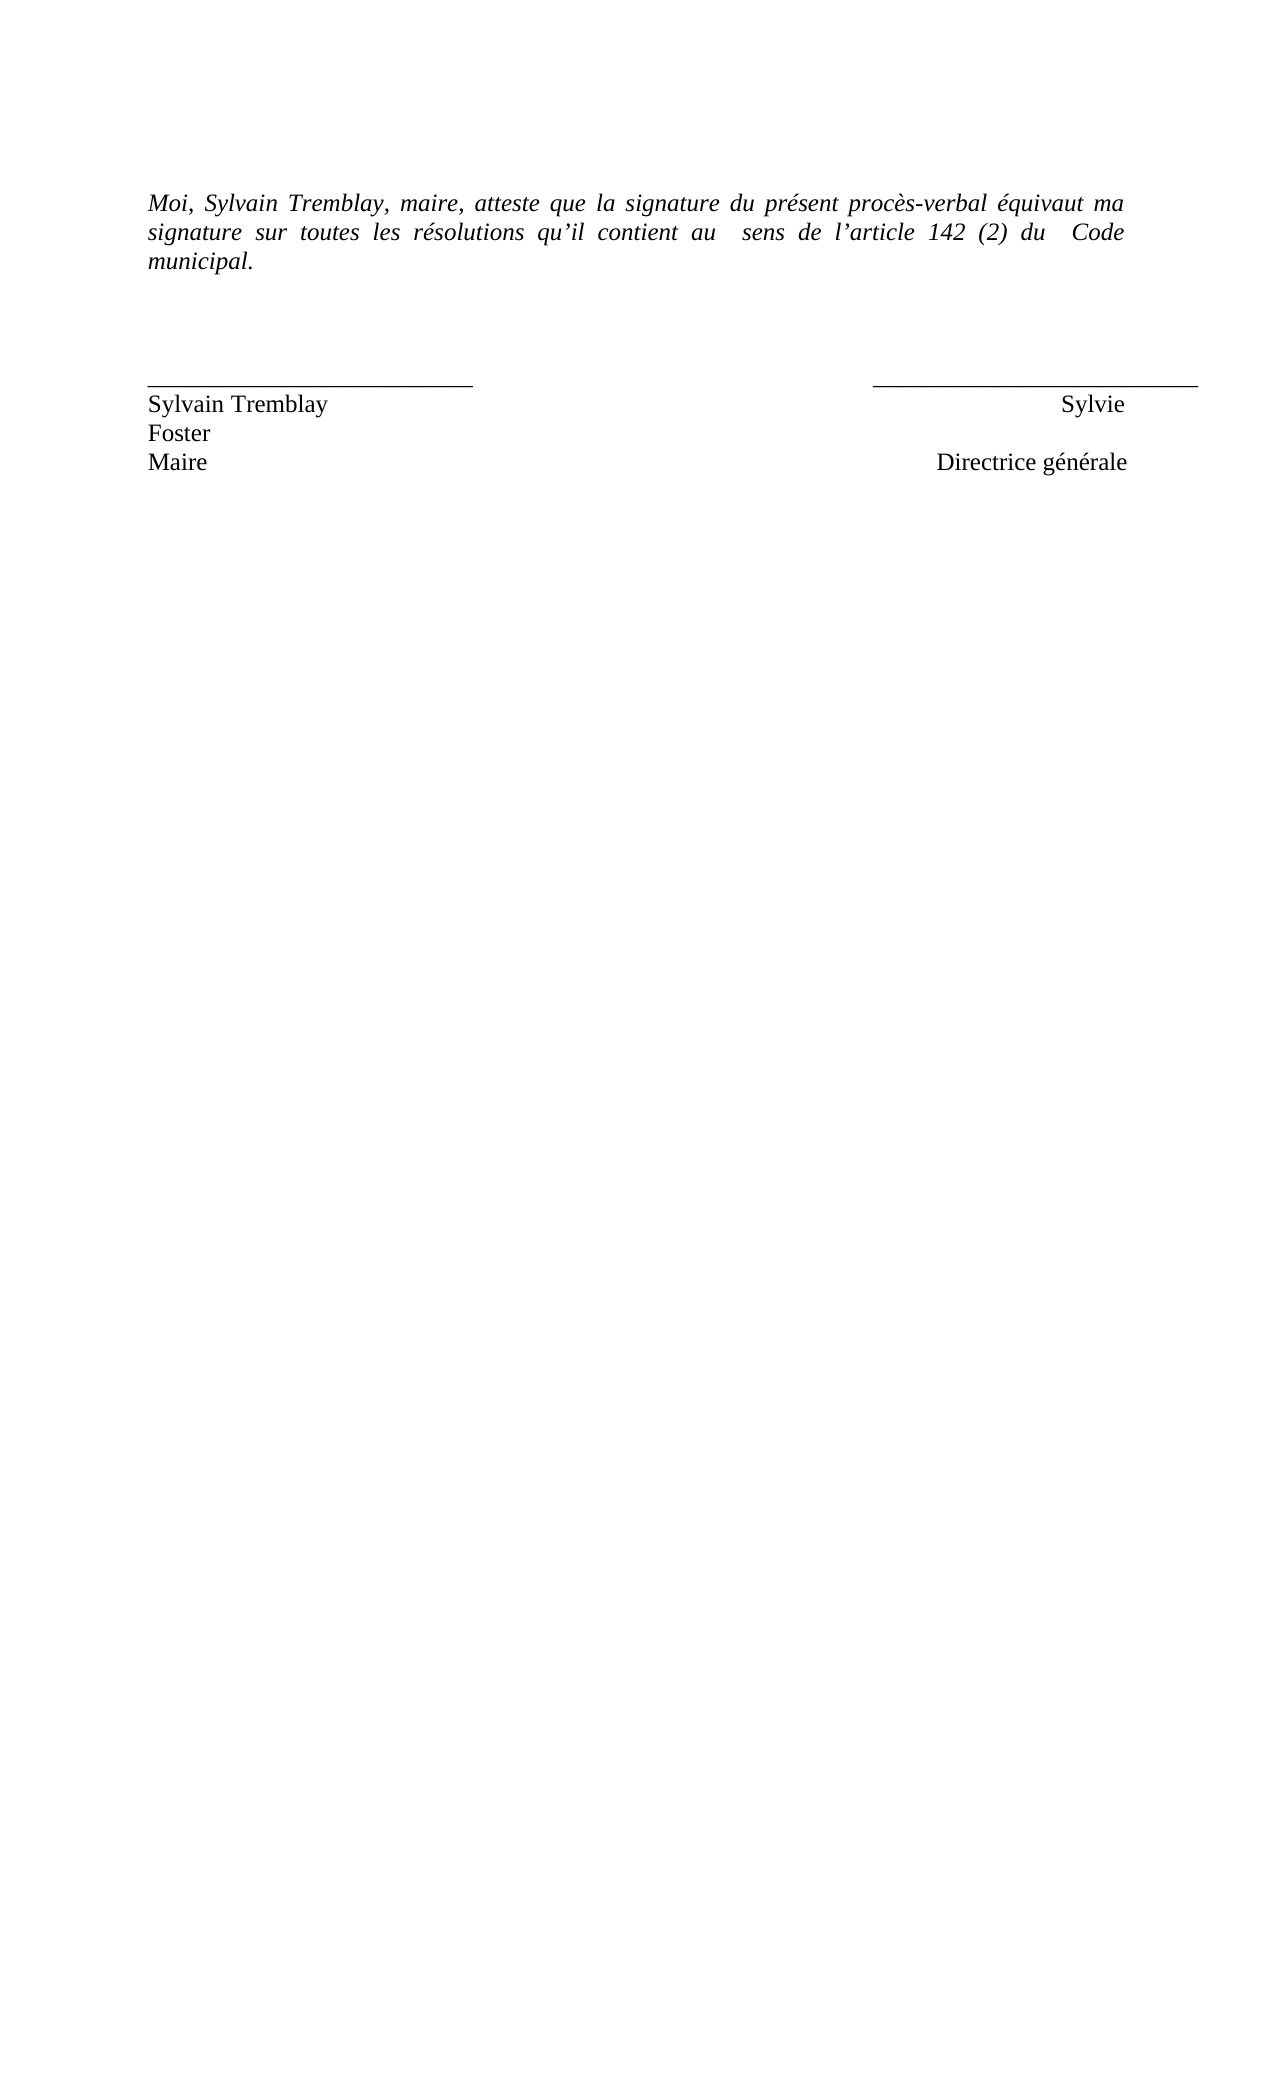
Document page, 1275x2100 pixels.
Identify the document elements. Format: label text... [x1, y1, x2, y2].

text Maire Directrice générale [148, 447, 1128, 476]
text __________________________ __________________________ [148, 361, 1128, 389]
text Sylvain Tremblay Sylvie Foster [148, 389, 1128, 447]
text Moi, Sylvain Tremblay, maire, atteste que la signature du présent procès-verbal équivaut ma signature sur toutes les résolutions qu’il contient au sens de l’article 142 (2) du Code municipal. [148, 188, 1128, 274]
